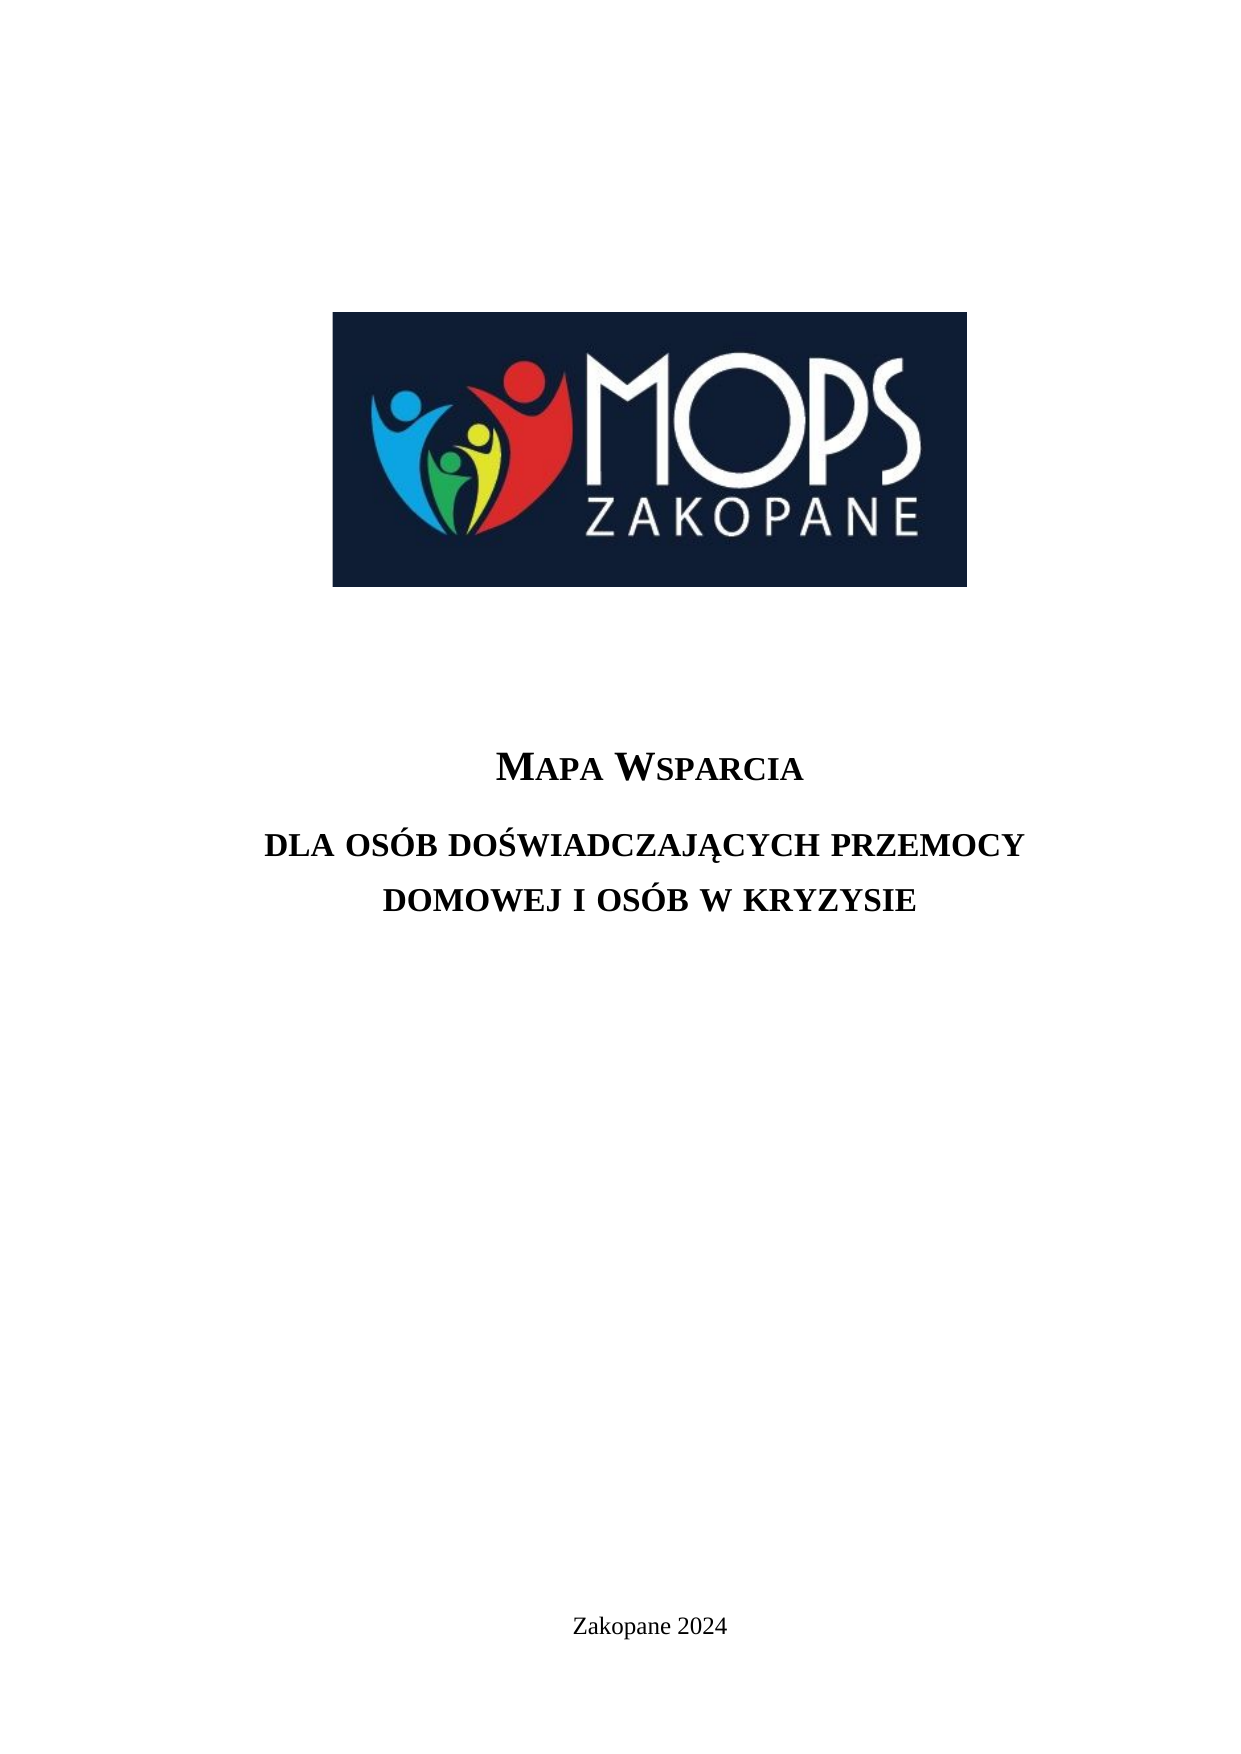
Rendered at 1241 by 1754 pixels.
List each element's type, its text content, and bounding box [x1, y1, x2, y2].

text Mapa Wsparcia [148, 741, 1152, 789]
picture [332, 312, 967, 587]
text Zakopane 2024 [148, 1611, 1152, 1640]
text dla osób doświadczających przemocy domowej i osób w kryzysie [148, 817, 1152, 920]
